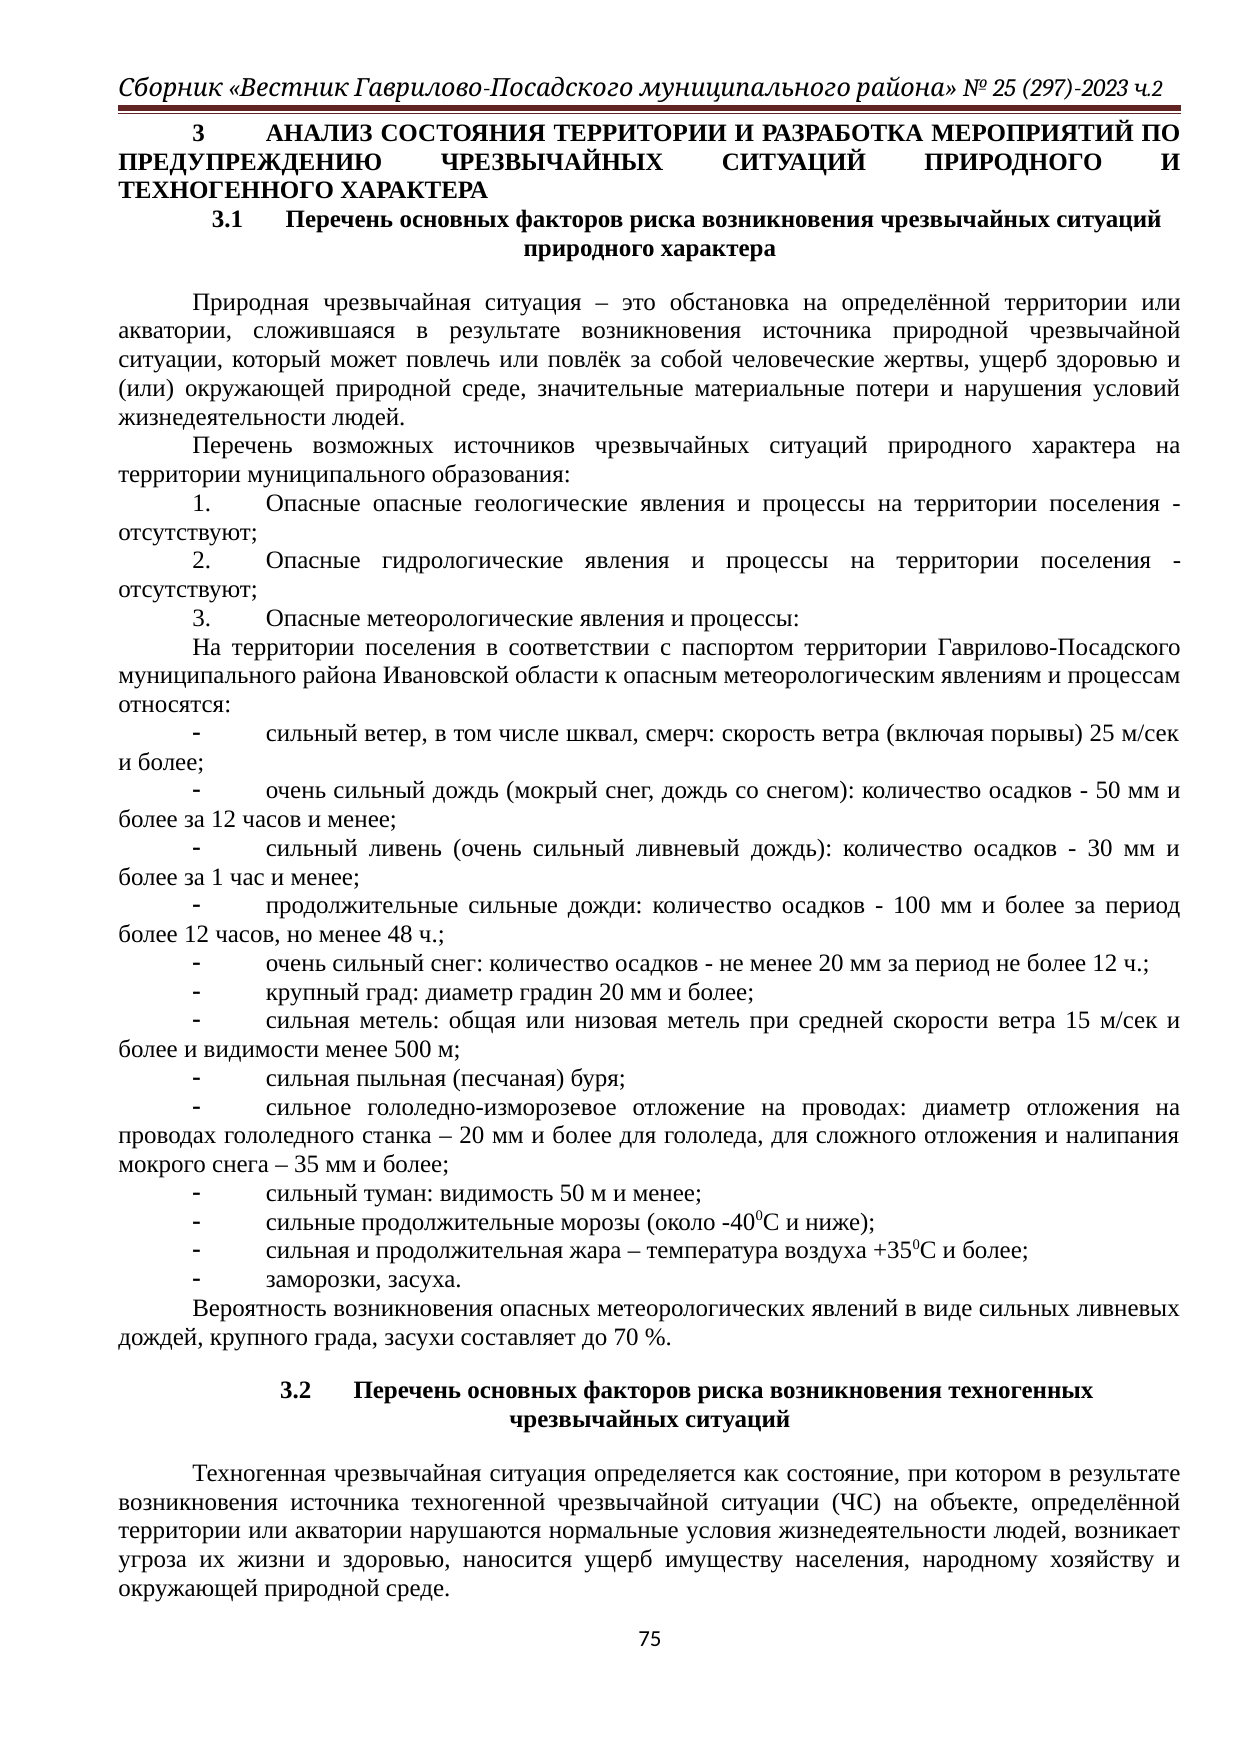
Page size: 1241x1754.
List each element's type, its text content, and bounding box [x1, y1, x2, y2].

text Вероятность возникновения опасных метеорологических явлений в виде сильных ливневых дождей, крупного града, засухи составляет до 70 %. [118, 1293, 1181, 1351]
list Опасные опасные геологические явления и процессы на территории поселения - отсутствуют; [118, 488, 1181, 546]
list крупный град: диаметр градин 20 мм и более; [118, 977, 1181, 1006]
list сильное гололедно-изморозевое отложение на проводах: диаметр отложения на проводах гололедного станка – 20 мм и более для гололеда, для сложного отложения и налипания мокрого снега – 35 мм и более; [118, 1092, 1181, 1178]
list сильные продолжительные морозы (около -400С и ниже); [118, 1207, 1181, 1236]
text Техногенная чрезвычайная ситуация определяется как состояние, при котором в результате возникновения источника техногенной чрезвычайной ситуации (ЧС) на объекте, определённой территории или акватории нарушаются нормальные условия жизнедеятельности людей, возникает угроза их жизни и здоровью, наносится ущерб имуществу населения, народному хозяйству и окружающей природной среде. [118, 1458, 1181, 1602]
list АНАЛИЗ СОСТОЯНИЯ ТЕРРИТОРИИ И РАЗРАБОТКА МЕРОПРИЯТИЙ ПО ПРЕДУПРЕЖДЕНИЮ ЧРЕЗВЫЧАЙНЫХ СИТУАЦИЙ ПРИРОДНОГО И ТЕХНОГЕННОГО ХАРАКТЕРА [118, 118, 1181, 204]
list Перечень основных факторов риска возникновения чрезвычайных ситуаций природного характера [118, 204, 1181, 262]
list сильная и продолжительная жара – температура воздуха +350С и более; [118, 1236, 1181, 1264]
list очень сильный дождь (мокрый снег, дождь со снегом): количество осадков - 50 мм и более за 12 часов и менее; [118, 776, 1181, 833]
text Природная чрезвычайная ситуация – это обстановка на определённой территории или акватории, сложившаяся в результате возникновения источника природной чрезвычайной ситуации, который может повлечь или повлёк за собой человеческие жертвы, ущерб здоровью и (или) окружающей природной среде, значительные материальные потери и нарушения условий жизнедеятельности людей. [118, 287, 1181, 431]
list сильный ливень (очень сильный ливневый дождь): количество осадков - 30 мм и более за 1 час и менее; [118, 833, 1181, 891]
list сильная пыльная (песчаная) буря; [118, 1063, 1181, 1092]
list Перечень основных факторов риска возникновения техногенных чрезвычайных ситуаций [118, 1376, 1181, 1433]
list продолжительные сильные дожди: количество осадков - 100 мм и более за период более 12 часов, но менее 48 ч.; [118, 891, 1181, 948]
list Опасные гидрологические явления и процессы на территории поселения - отсутствуют; [118, 546, 1181, 603]
list сильная метель: общая или низовая метель при средней скорости ветра 15 м/сек и более и видимости менее 500 м; [118, 1006, 1181, 1063]
list заморозки, засуха. [118, 1264, 1181, 1293]
text Перечень возможных источников чрезвычайных ситуаций природного характера на территории муниципального образования: [118, 431, 1181, 488]
list сильный ветер, в том числе шквал, смерч: скорость ветра (включая порывы) 25 м/сек и более; [118, 718, 1181, 776]
list Опасные метеорологические явления и процессы: [118, 603, 1181, 632]
list очень сильный снег: количество осадков - не менее 20 мм за период не более 12 ч.; [118, 948, 1181, 977]
text На территории поселения в соответствии с паспортом территории Гаврилово-Посадского муниципального района Ивановской области к опасным метеорологическим явлениям и процессам относятся: [118, 632, 1181, 718]
list сильный туман: видимость 50 м и менее; [118, 1178, 1181, 1207]
